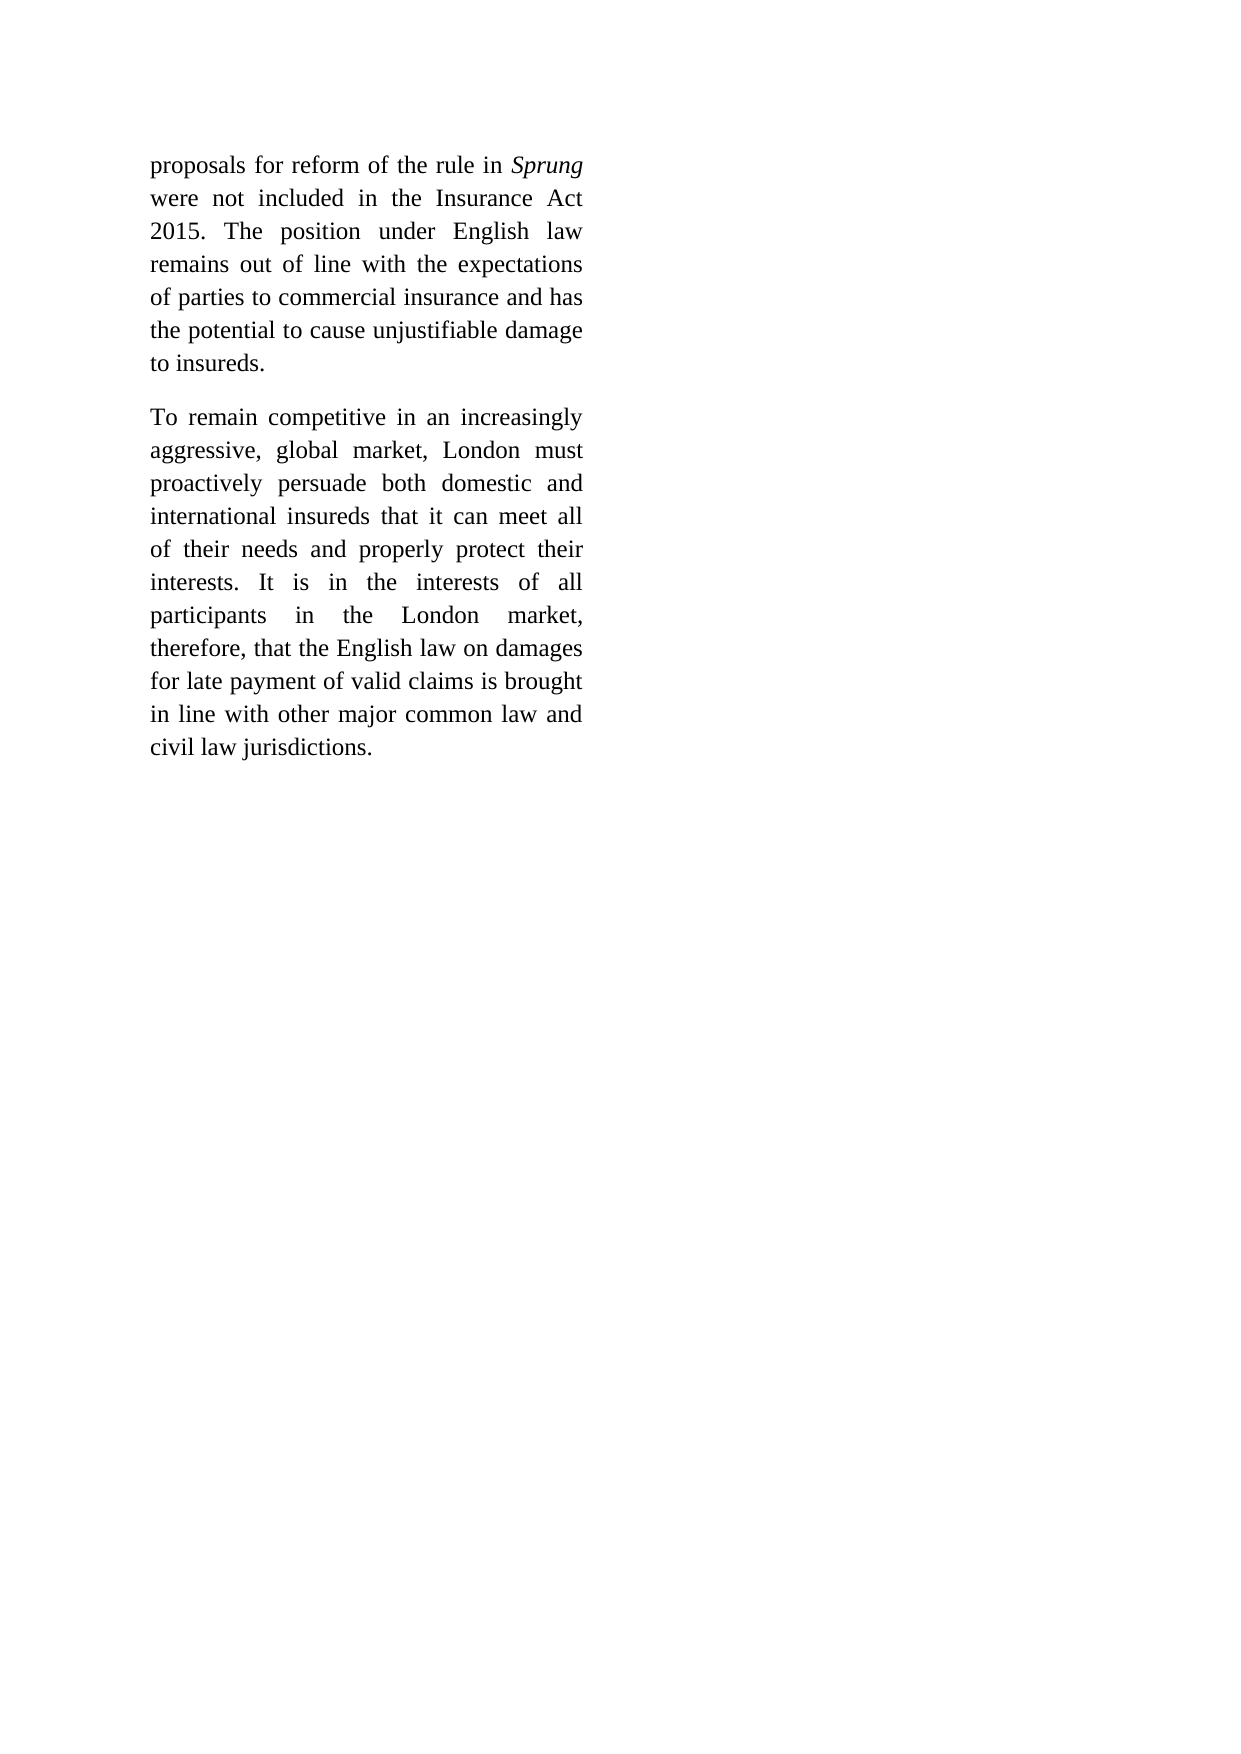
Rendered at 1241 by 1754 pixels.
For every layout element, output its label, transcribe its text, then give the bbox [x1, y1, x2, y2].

text To remain competitive in an increasingly aggressive, global market, London must proactively persuade both domestic and international insureds that it can meet all of their needs and properly protect their interests. It is in the interests of all participants in the London market, therefore, that the English law on damages for late payment of valid claims is brought in line with other major common law and civil law jurisdictions. [150, 402, 583, 761]
